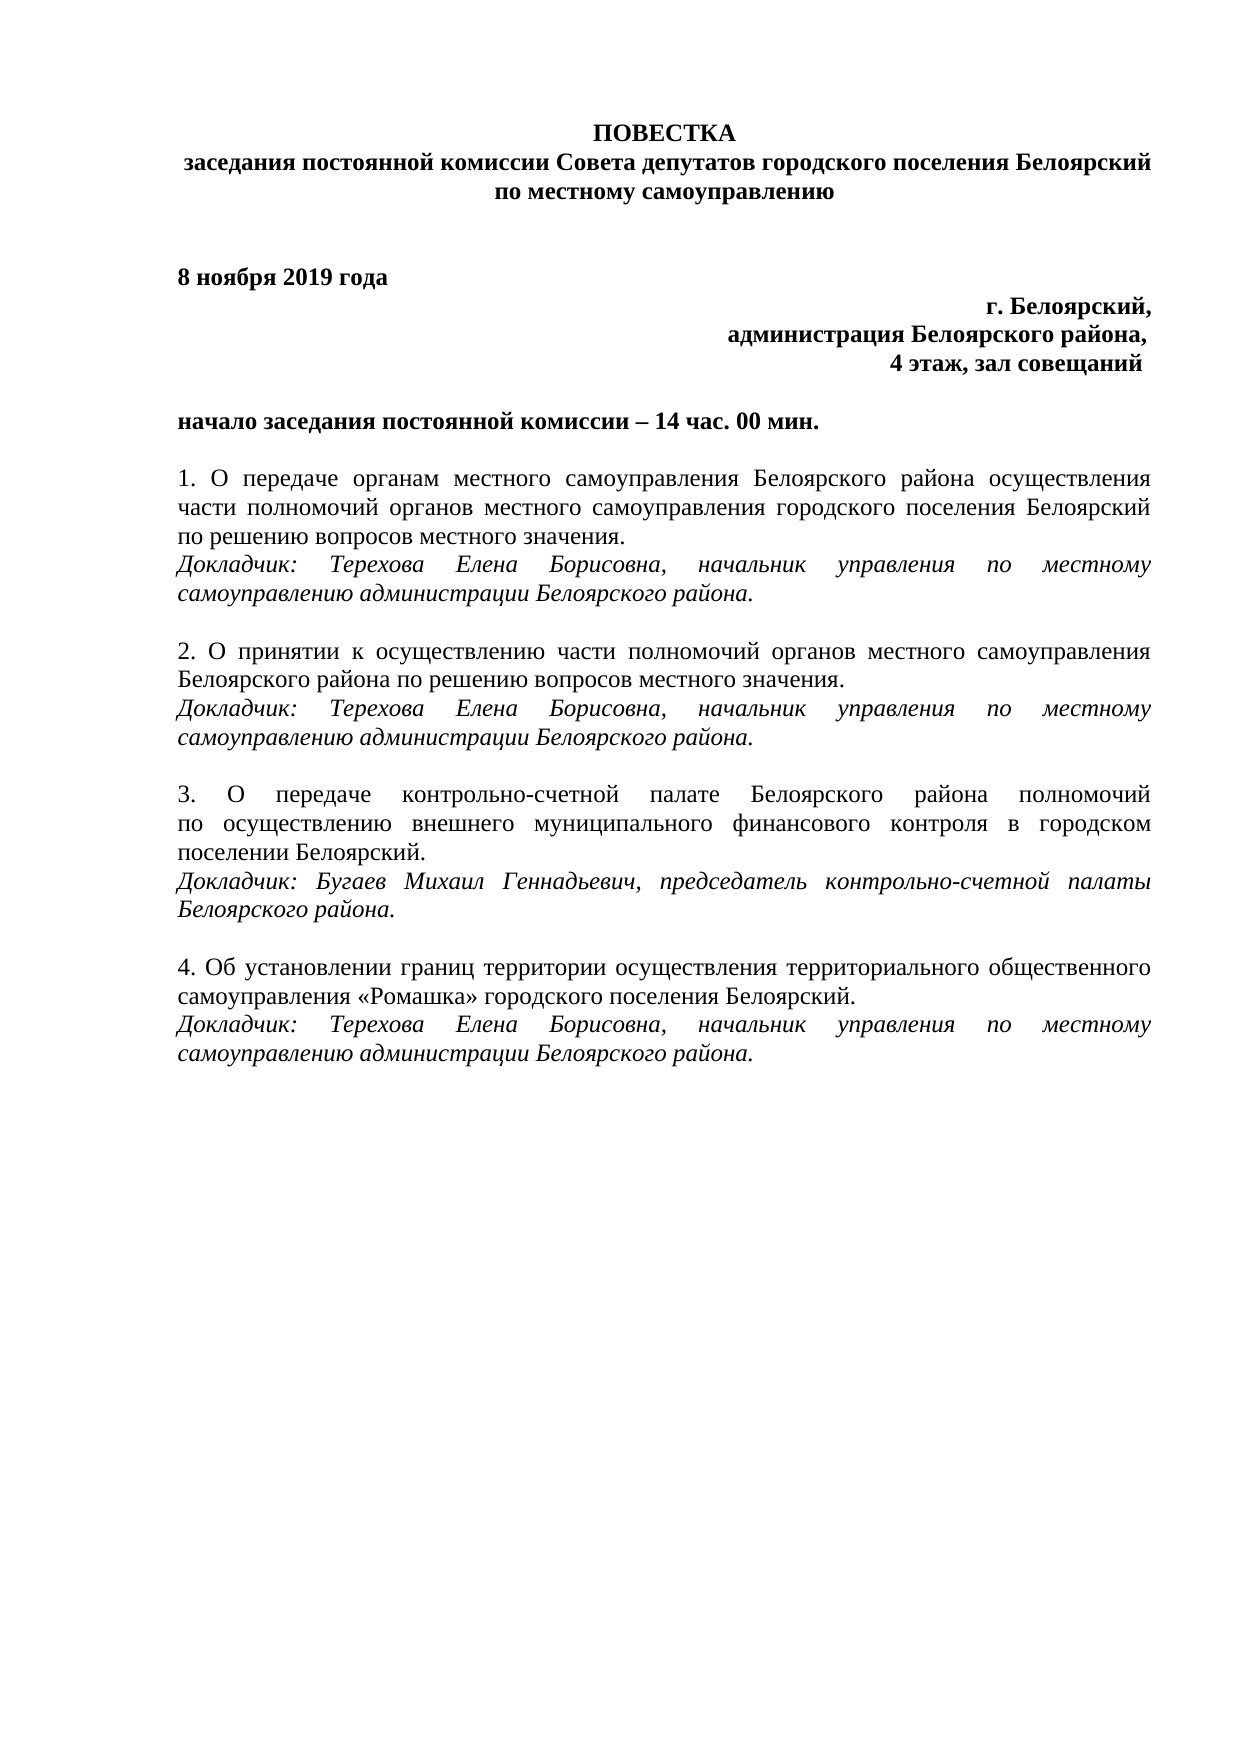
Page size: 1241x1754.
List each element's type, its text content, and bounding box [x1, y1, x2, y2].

title 1. О передаче органам местного самоуправления Белоярского района осуществления части полномочий органов местного самоуправления городского поселения Белоярский по решению вопросов местного значения. [177, 463, 1152, 549]
text Докладчик: Терехова Елена Борисовна, начальник управления по местному самоуправлению администрации Белоярского района. [177, 549, 1152, 607]
text г. Белоярский, [177, 291, 1152, 319]
text по местному самоуправлению [177, 176, 1152, 204]
text администрация Белоярского района, [177, 319, 1152, 348]
text начало заседания постоянной комиссии – 14 час. 00 мин. [177, 406, 1152, 434]
text Докладчик: Терехова Елена Борисовна, начальник управления по местному самоуправлению администрации Белоярского района. [177, 693, 1152, 751]
text 3. О передаче контрольно-счетной палате Белоярского района полномочий по осуществлению внешнего муниципального финансового контроля в городском поселении Белоярский. [177, 779, 1152, 866]
text заседания постоянной комиссии Совета депутатов городского поселения Белоярский [177, 147, 1152, 176]
text 8 ноября 2019 года [177, 262, 1152, 291]
text Докладчик: Терехова Елена Борисовна, начальник управления по местному самоуправлению администрации Белоярского района. [177, 1009, 1152, 1067]
title 2. О принятии к осуществлению части полномочий органов местного самоуправления Белоярского района по решению вопросов местного значения. [177, 636, 1152, 693]
text Докладчик: Бугаев Михаил Геннадьевич, председатель контрольно-счетной палаты Белоярского района. [177, 866, 1152, 923]
text 4 этаж, зал совещаний [177, 348, 1152, 377]
text ПОВЕСТКА [177, 118, 1152, 147]
text 4. Об установлении границ территории осуществления территориального общественного самоуправления «Ромашка» городского поселения Белоярский. [177, 952, 1152, 1009]
